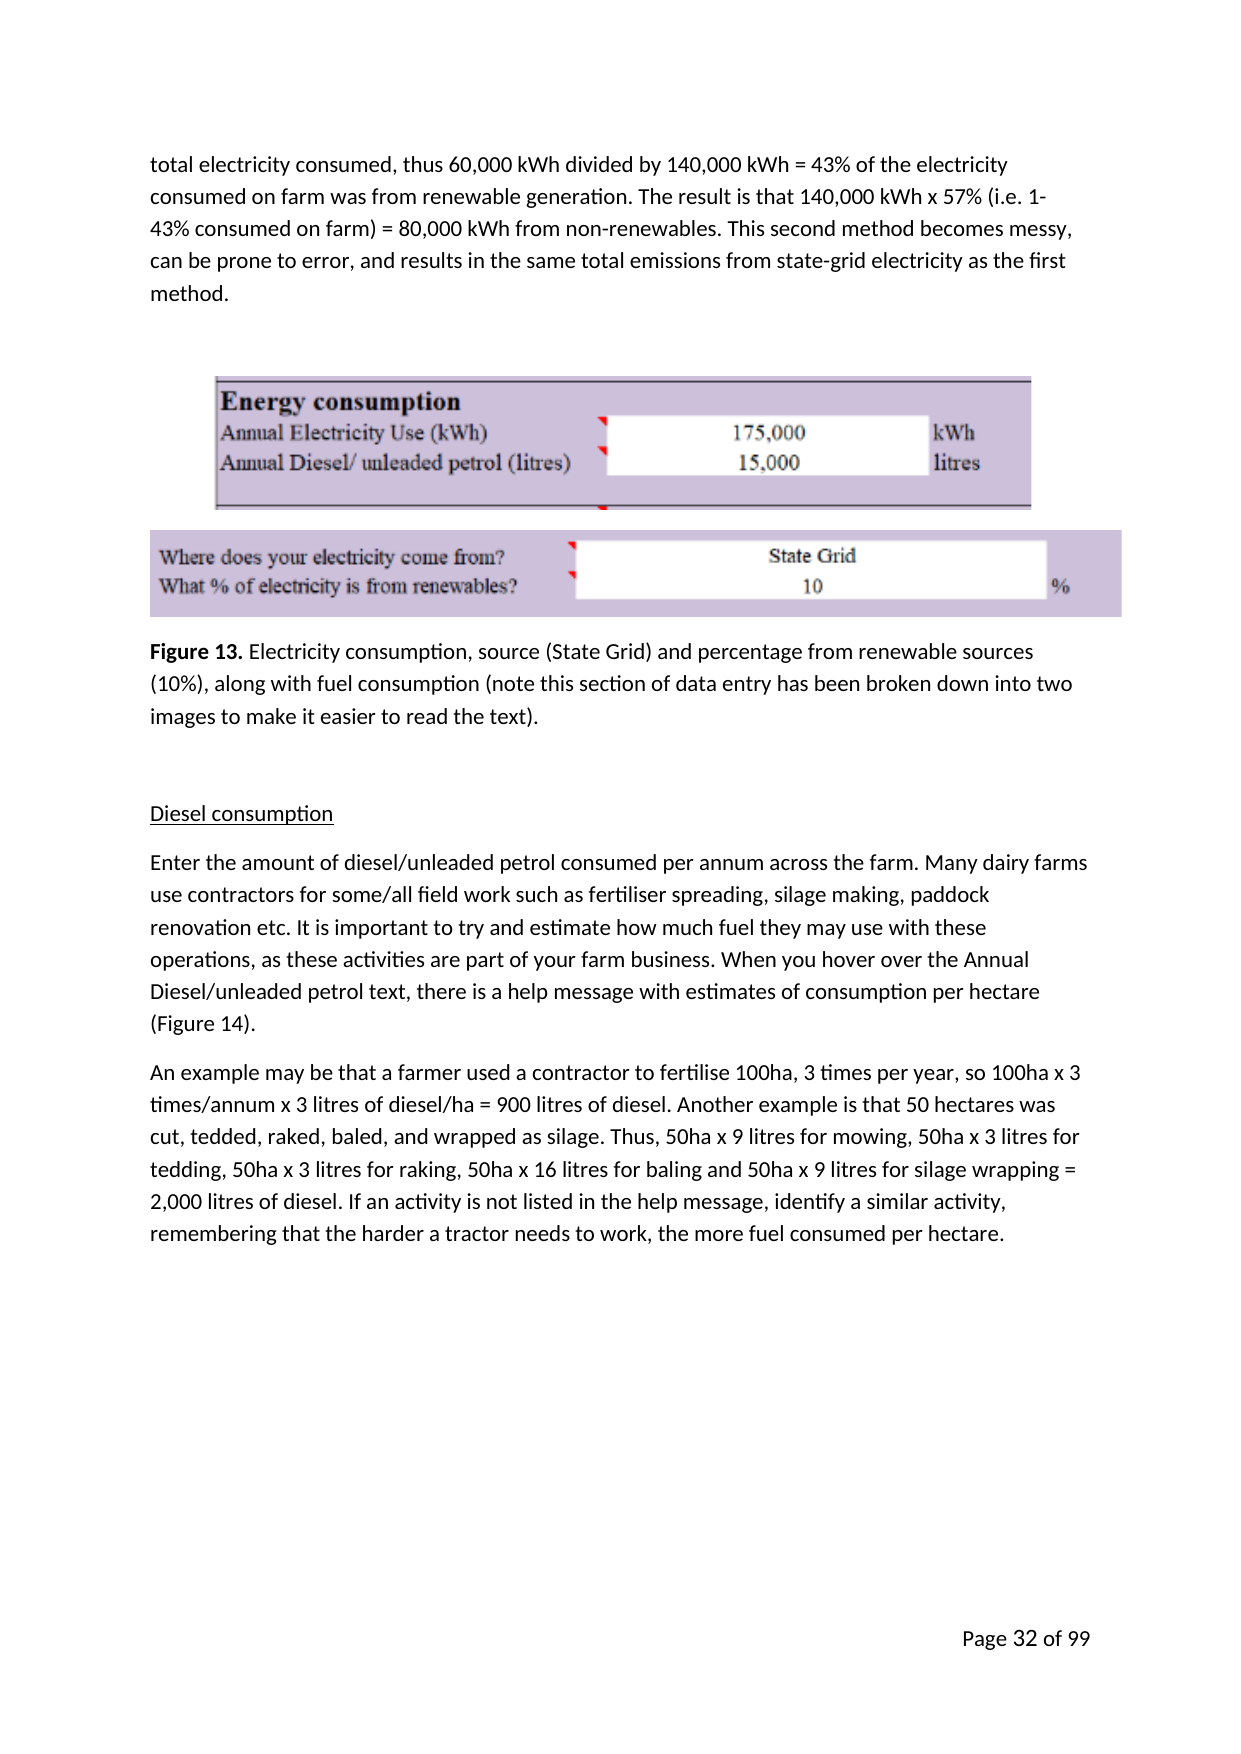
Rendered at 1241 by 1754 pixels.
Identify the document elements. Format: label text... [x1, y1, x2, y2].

picture [150, 530, 1122, 617]
text Enter the amount of diesel/unleaded petrol consumed per annum across the farm. Many dairy farms use contractors for some/all field work such as fertiliser spreading, silage making, paddock renovation etc. It is important to try and estimate how much fuel they may use with these operations, as these activities are part of your farm business. When you hover over the Annual Diesel/unleaded petrol text, there is a help message with estimates of consumption per hectare (Figure 14). [150, 848, 1090, 1037]
text Diesel consumption [150, 799, 1090, 827]
text An example may be that a farmer used a contractor to fertilise 100ha, 3 times per year, so 100ha x 3 times/annum x 3 litres of diesel/ha = 900 litres of diesel. Another example is that 50 hectares was cut, tedded, raked, baled, and wrapped as silage. Thus, 50ha x 9 litres for mowing, 50ha x 3 litres for tedding, 50ha x 3 litres for raking, 50ha x 16 litres for baling and 50ha x 9 litres for silage wrapping = 2,000 litres of diesel. If an activity is not listed in the help message, identify a similar activity, remembering that the harder a tractor needs to work, the more fuel consumed per hectare. [150, 1058, 1090, 1247]
picture [208, 376, 1032, 510]
text Figure 13. Electricity consumption, source (State Grid) and percentage from renewable sources (10%), along with fuel consumption (note this section of data entry has been broken down into two images to make it easier to read the text). [150, 637, 1090, 730]
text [150, 150, 1090, 307]
